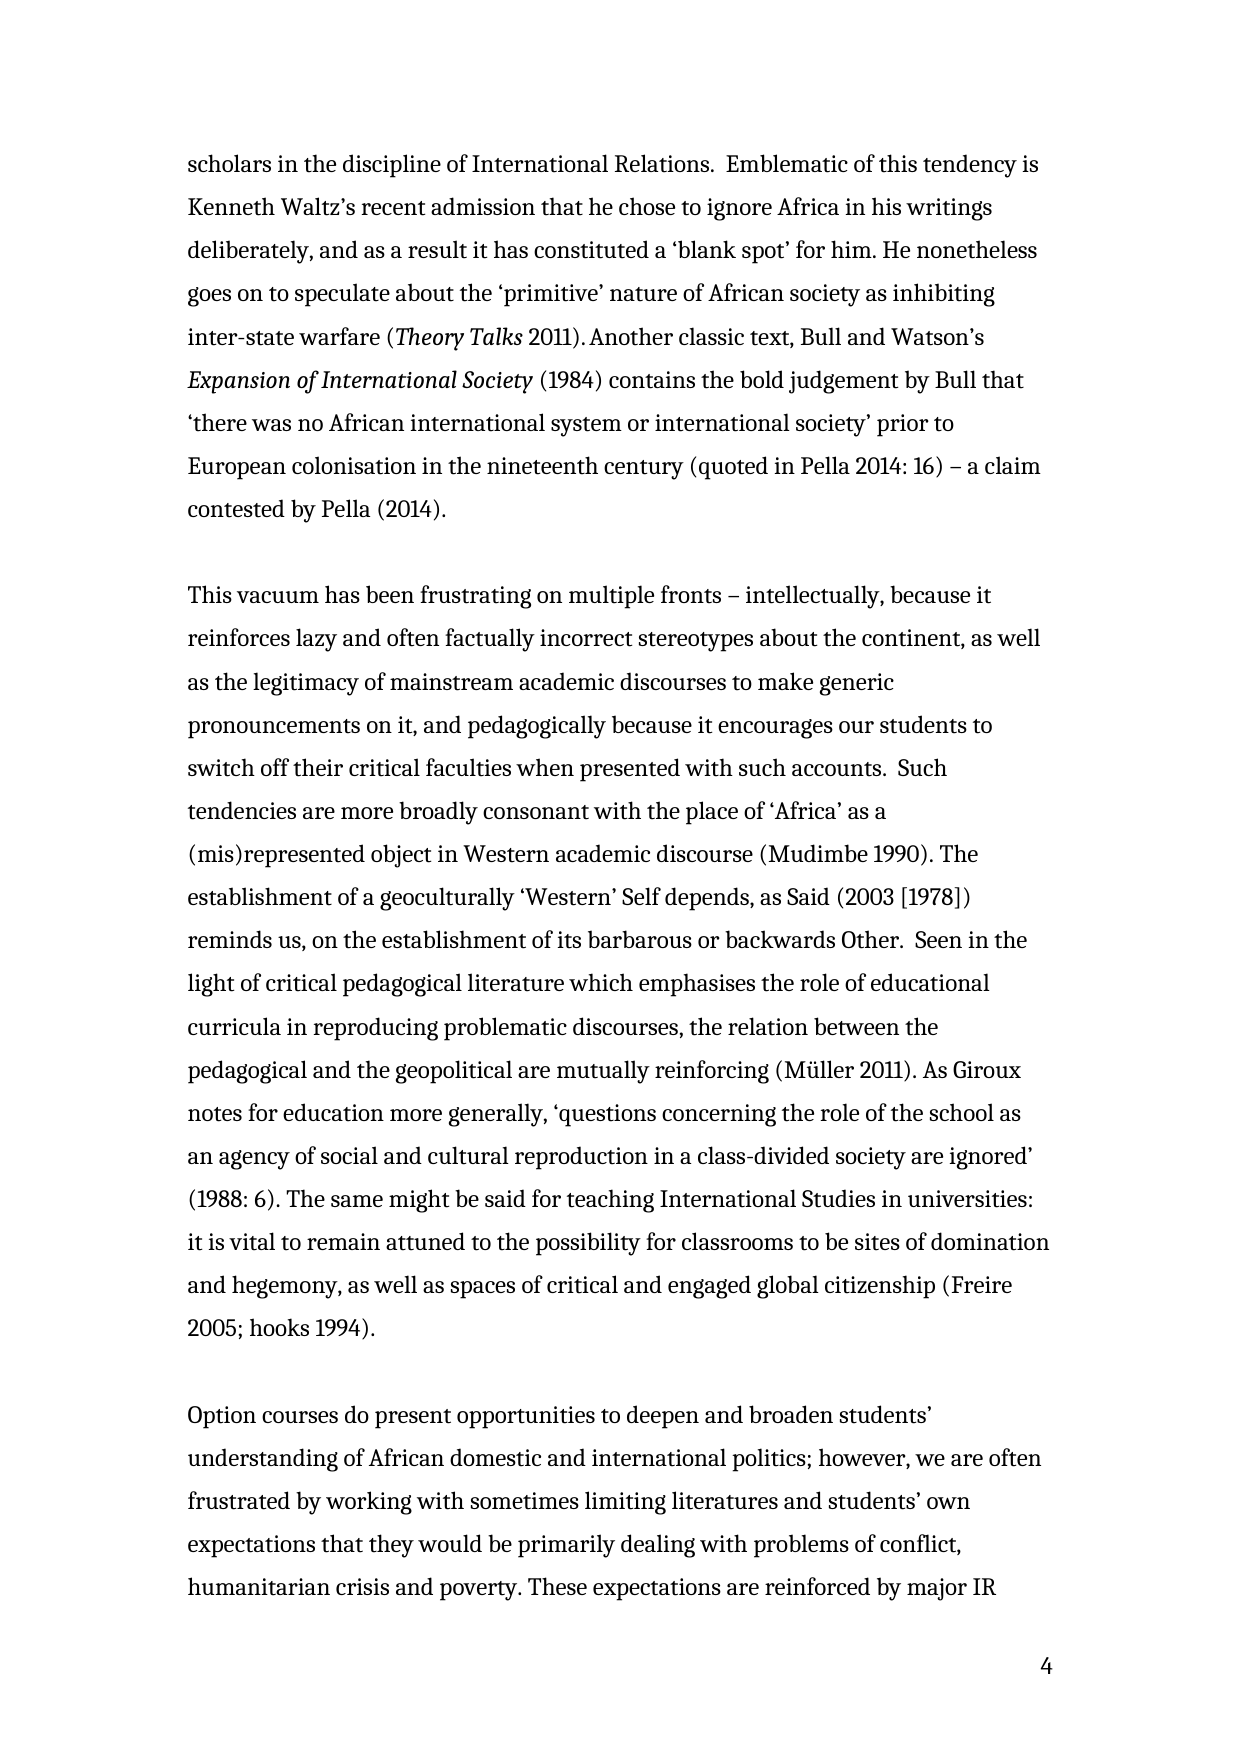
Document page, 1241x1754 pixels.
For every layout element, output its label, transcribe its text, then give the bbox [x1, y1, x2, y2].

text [187, 1401, 1053, 1602]
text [187, 150, 1053, 524]
text This vacuum has been frustrating on multiple fronts – intellectually, because it reinforces lazy and often factually incorrect stereotypes about the continent, as well as the legitimacy of mainstream academic discourses to make generic pronouncements on it, and pedagogically because it encourages our students to switch off their critical faculties when presented with such accounts. Such tendencies are more broadly consonant with the place of ‘Africa’ as a (mis)represented object in Western academic discourse (Mudimbe 1990). The establishment of a geoculturally ‘Western’ Self depends, as Said (2003 [1978]) reminds us, on the establishment of its barbarous or backwards Other. Seen in the light of critical pedagogical literature which emphasises the role of educational curricula in reproducing problematic discourses, the relation between the pedagogical and the geopolitical are mutually reinforcing (Müller 2011). As Giroux notes for education more generally, ‘questions concerning the role of the school as an agency of social and cultural reproduction in a class-divided society are ignored’ (1988: 6). The same might be said for teaching International Studies in universities: it is vital to remain attuned to the possibility for classrooms to be sites of domination and hegemony, as well as spaces of critical and engaged global citizenship (Freire 2005; hooks 1994). [187, 581, 1053, 1343]
